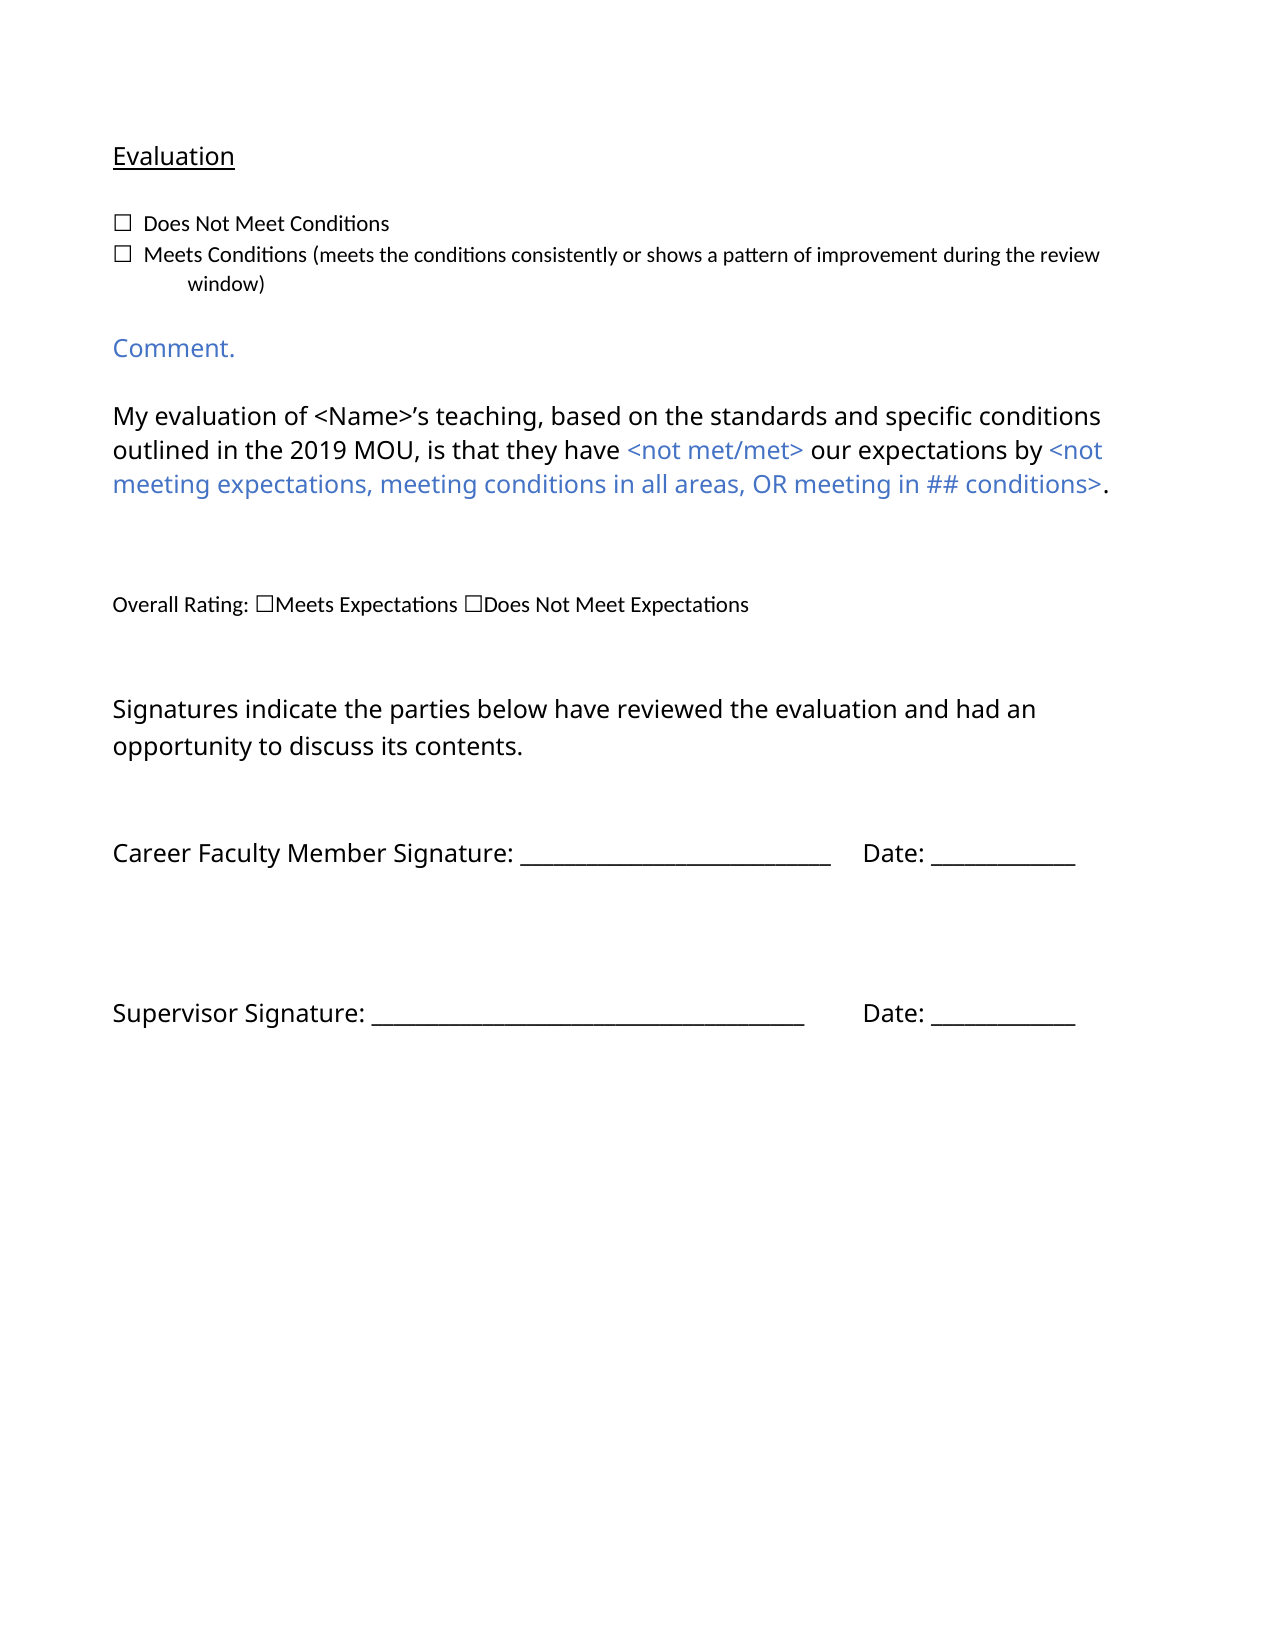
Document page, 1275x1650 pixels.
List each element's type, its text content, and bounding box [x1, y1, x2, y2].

text Career Faculty Member Signature: ____________________________ Date: _____________ [112, 836, 1162, 870]
text Signatures indicate the parties below have reviewed the evaluation and had an opportunity to discuss its contents. [112, 692, 1162, 763]
text Supervisor Signature: _______________________________________ Date: _____________ [112, 996, 1162, 1030]
text Overall Rating: Meets Expectations Does Not Meet Expectations [112, 588, 1162, 619]
